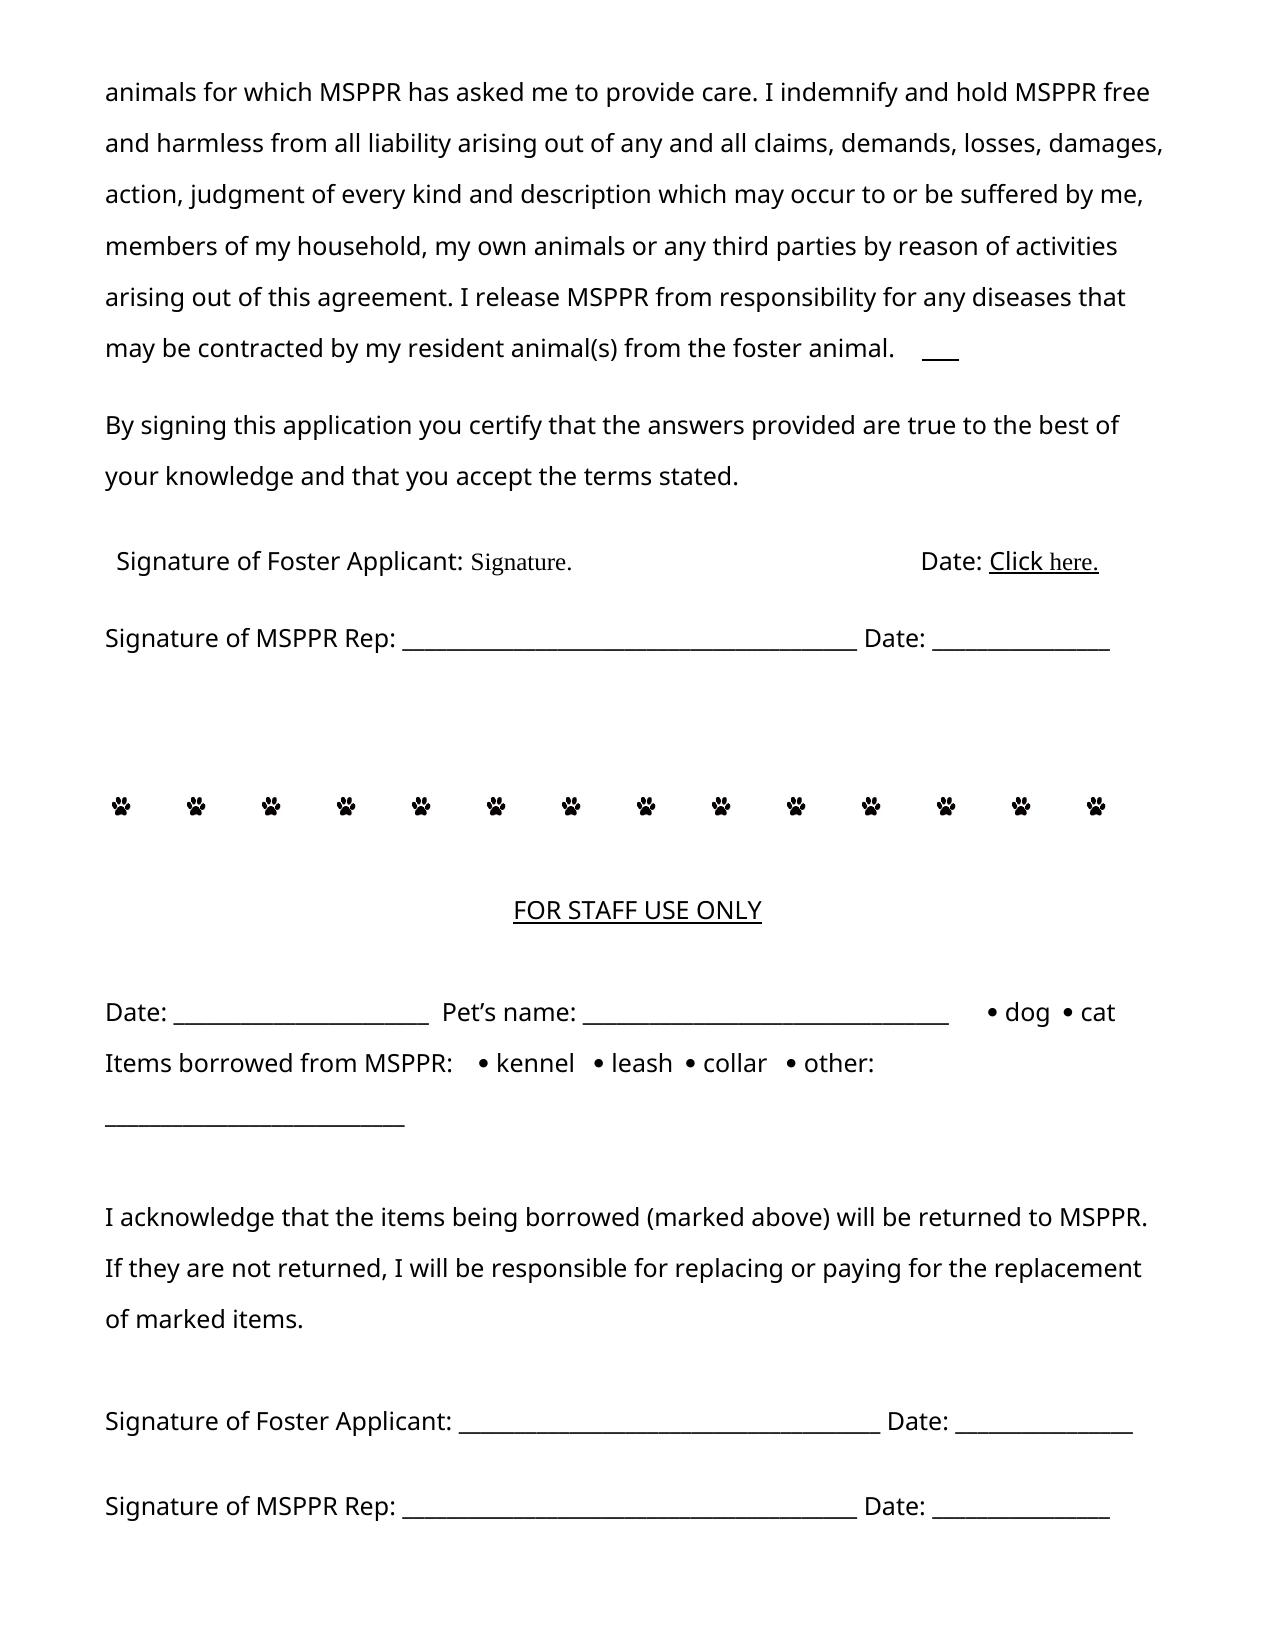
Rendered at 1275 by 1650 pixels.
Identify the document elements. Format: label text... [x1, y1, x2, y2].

picture [480, 790, 510, 821]
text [105, 75, 1170, 364]
picture [780, 790, 810, 821]
text Signature of MSPPR Rep: _________________________________________ Date: ________________ [105, 1488, 1170, 1522]
picture [855, 790, 885, 821]
picture [1005, 790, 1035, 821]
text By signing this application you certify that the answers provided are true to the best of your knowledge and that you accept the terms stated. [105, 407, 1170, 492]
picture [105, 790, 135, 821]
text FOR STAFF USE ONLY [105, 893, 1170, 927]
text Signature of Foster Applicant: ______________________________________ Date: ________________ [105, 1403, 1170, 1437]
table_header Date: [864, 544, 1169, 621]
text Date: _______________________ Pet’s name: _________________________________ dog cat [105, 995, 1170, 1029]
text Signature of MSPPR Rep: _________________________________________ Date: ________________ [105, 621, 1170, 655]
picture [405, 790, 435, 821]
picture [705, 790, 735, 821]
picture [255, 790, 285, 821]
text I acknowledge that the items being borrowed (marked above) will be returned to MSPPR. If they are not returned, I will be responsible for replacing or paying for the replacement of marked items. [105, 1199, 1170, 1335]
text Items borrowed from MSPPR: kennel leash collar other: ___________________________ [105, 1046, 1170, 1131]
picture [930, 790, 960, 821]
picture [555, 790, 585, 821]
picture [330, 790, 360, 821]
picture [1080, 790, 1110, 821]
picture [630, 790, 660, 821]
picture [180, 790, 210, 821]
table_header Signature of Foster Applicant: [105, 544, 864, 621]
